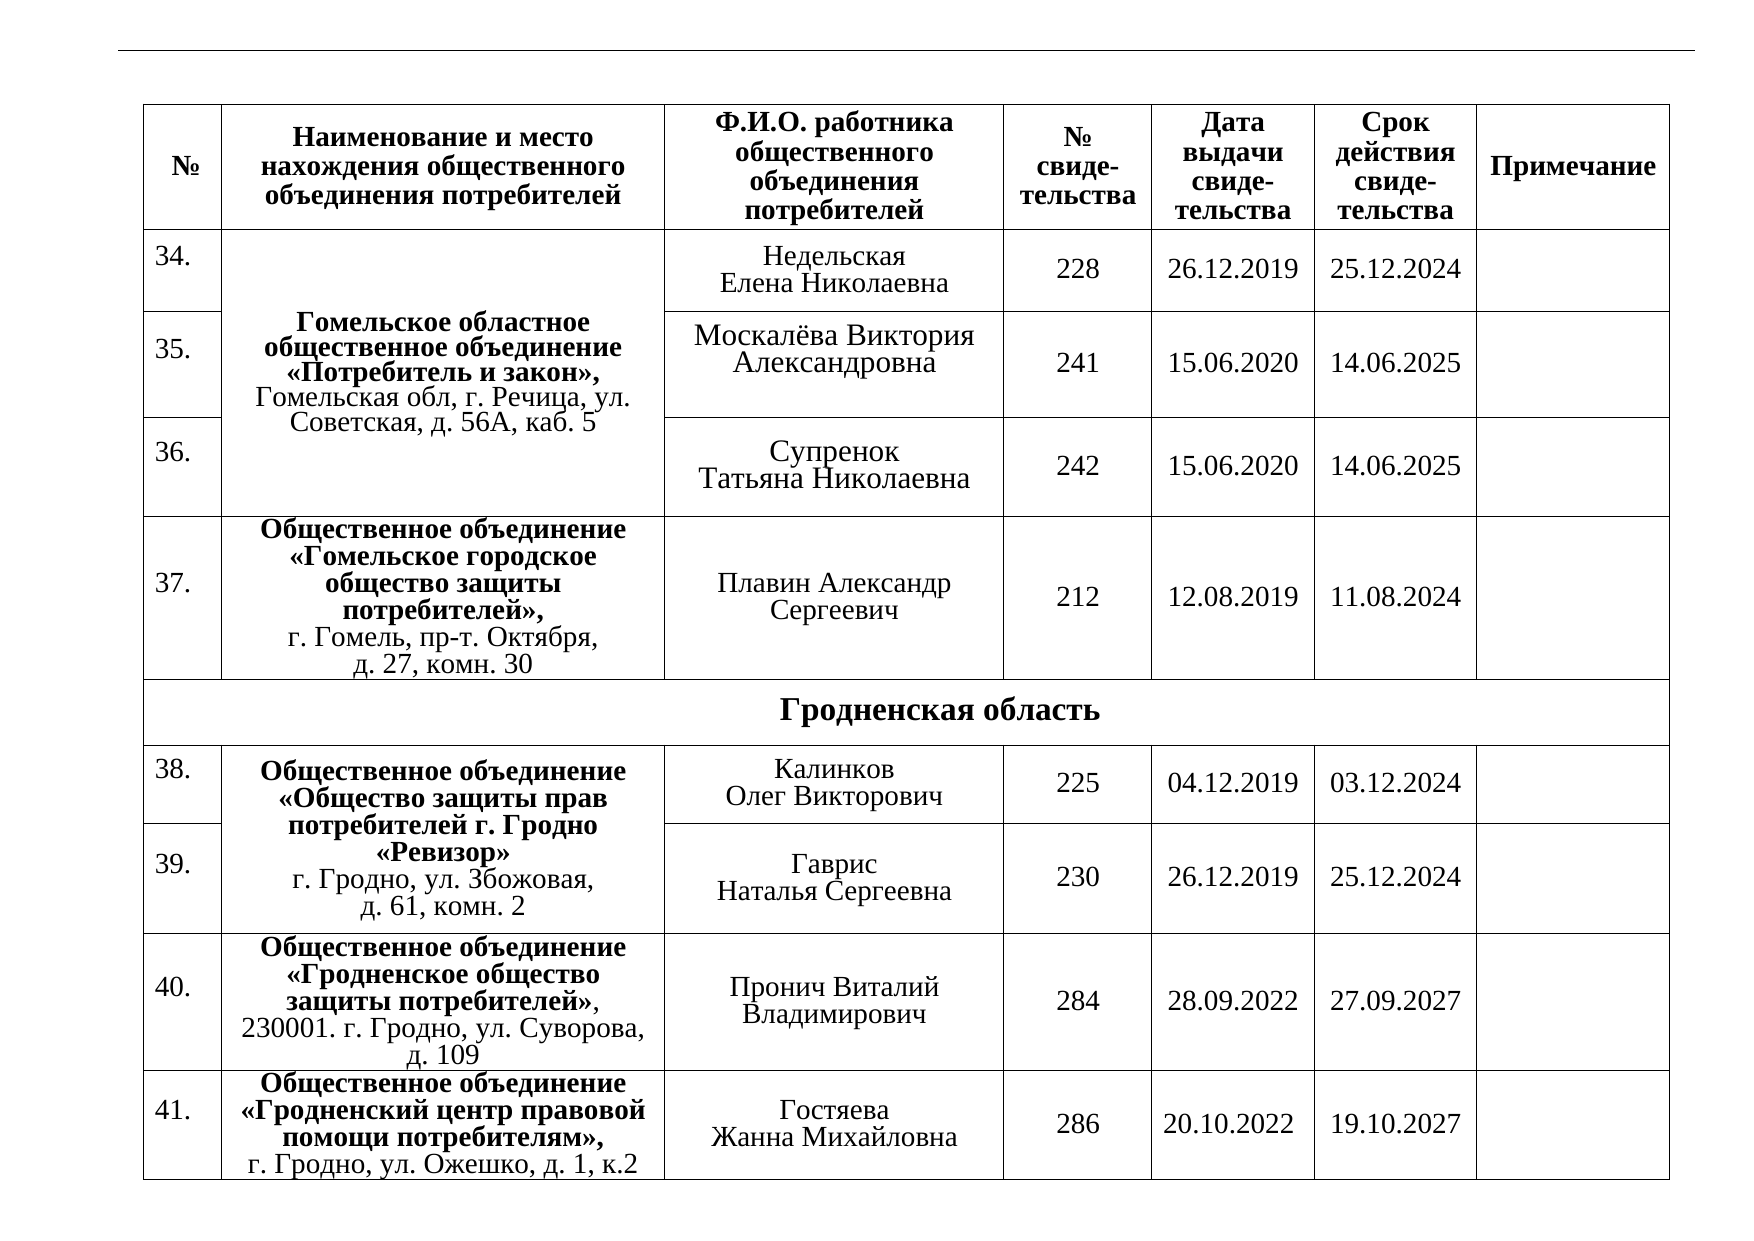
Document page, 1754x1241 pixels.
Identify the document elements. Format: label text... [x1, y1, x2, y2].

table_cell [144, 517, 221, 679]
table_cell 14.06.2025 [1315, 418, 1476, 516]
table_cell 284 [1004, 934, 1151, 1070]
table_cell 230 [1004, 824, 1151, 933]
table_cell 20.10.2022 [1152, 1071, 1314, 1179]
table_cell Плавин Александр Сергеевич [665, 517, 1003, 679]
table_cell Москалёва Виктория Александровна [665, 312, 1003, 417]
table_cell [1477, 824, 1669, 933]
table_cell 19.10.2027 [1315, 1071, 1476, 1179]
table_cell Общественное объединение «Гродненский центр правовой помощи потребителям», г. Гродно, ул. Ожешко, д. 1, к.2 [222, 1071, 664, 1179]
table_header Срок действия свиде-тельства [1315, 105, 1476, 229]
table_cell [144, 746, 221, 823]
table_cell 241 [1004, 312, 1151, 417]
table_cell Общественное объединение «Гомельское городское общество защиты потребителей», г. Гомель, пр-т. Октября, д. 27, комн. 30 [222, 517, 664, 679]
table_cell 25.12.2024 [1315, 230, 1476, 311]
table_cell 12.08.2019 [1152, 517, 1314, 679]
table_cell Гаврис Наталья Сергеевна [665, 824, 1003, 933]
table_cell 04.12.2019 [1152, 746, 1314, 823]
table_header Дата выдачи свиде-тельства [1152, 105, 1314, 229]
table_cell [144, 418, 221, 516]
table_cell Недельская Елена Николаевна [665, 230, 1003, 311]
table_cell 27.09.2027 [1315, 934, 1476, 1070]
table_cell Калинков Олег Викторович [665, 746, 1003, 823]
table_cell Гродненская область [144, 680, 1669, 744]
table_header Примечание [1477, 105, 1669, 229]
table_cell [1477, 230, 1669, 311]
table_cell 25.12.2024 [1315, 824, 1476, 933]
table_header Наименование и место нахождения общественного объединения потребителей [222, 105, 664, 229]
table_cell [144, 230, 221, 311]
table_cell [1477, 746, 1669, 823]
table_cell [144, 824, 221, 933]
table_cell [144, 312, 221, 417]
table_header № [144, 105, 221, 229]
table_cell 26.12.2019 [1152, 824, 1314, 933]
table_cell [144, 1071, 221, 1179]
table_cell 14.06.2025 [1315, 312, 1476, 417]
table_cell Супренок Татьяна Николаевна [665, 418, 1003, 516]
table_cell Гостяева Жанна Михайловна [665, 1071, 1003, 1179]
table_header Ф.И.О. работника общественного объединения потребителей [665, 105, 1003, 229]
table_cell [1477, 418, 1669, 516]
table_cell 11.08.2024 [1315, 517, 1476, 679]
table_cell 286 [1004, 1071, 1151, 1179]
table_cell Гомельское областное общественное объединение «Потребитель и закон», Гомельская обл, г. Речица, ул. Советская, д. 56А, каб. 5 [222, 311, 664, 516]
table_cell [1477, 312, 1669, 417]
table_cell 242 [1004, 418, 1151, 516]
table_cell 15.06.2020 [1152, 312, 1314, 417]
table_cell Пронич Виталий Владимирович [665, 934, 1003, 1070]
table_cell 03.12.2024 [1315, 746, 1476, 823]
table_cell 212 [1004, 517, 1151, 679]
table_cell 26.12.2019 [1152, 230, 1314, 311]
table_cell 225 [1004, 746, 1151, 823]
table_cell 228 [1004, 230, 1151, 311]
table_cell [1477, 934, 1669, 1070]
table_cell 15.06.2020 [1152, 418, 1314, 516]
table_header № свиде-тельства [1004, 105, 1151, 229]
table_cell 28.09.2022 [1152, 934, 1314, 1070]
table_cell [1477, 1071, 1669, 1179]
table_cell [1477, 517, 1669, 679]
table_cell Общественное объединение «Гродненское общество защиты потребителей», 230001. г. Гродно, ул. Суворова, д. 109 [222, 934, 664, 1070]
table_cell Общественное объединение «Общество защиты прав потребителей г. Гродно «Ревизор» г. Гродно, ул. Збожовая, д. 61, комн. 2 [222, 746, 664, 933]
table_cell [144, 934, 221, 1070]
